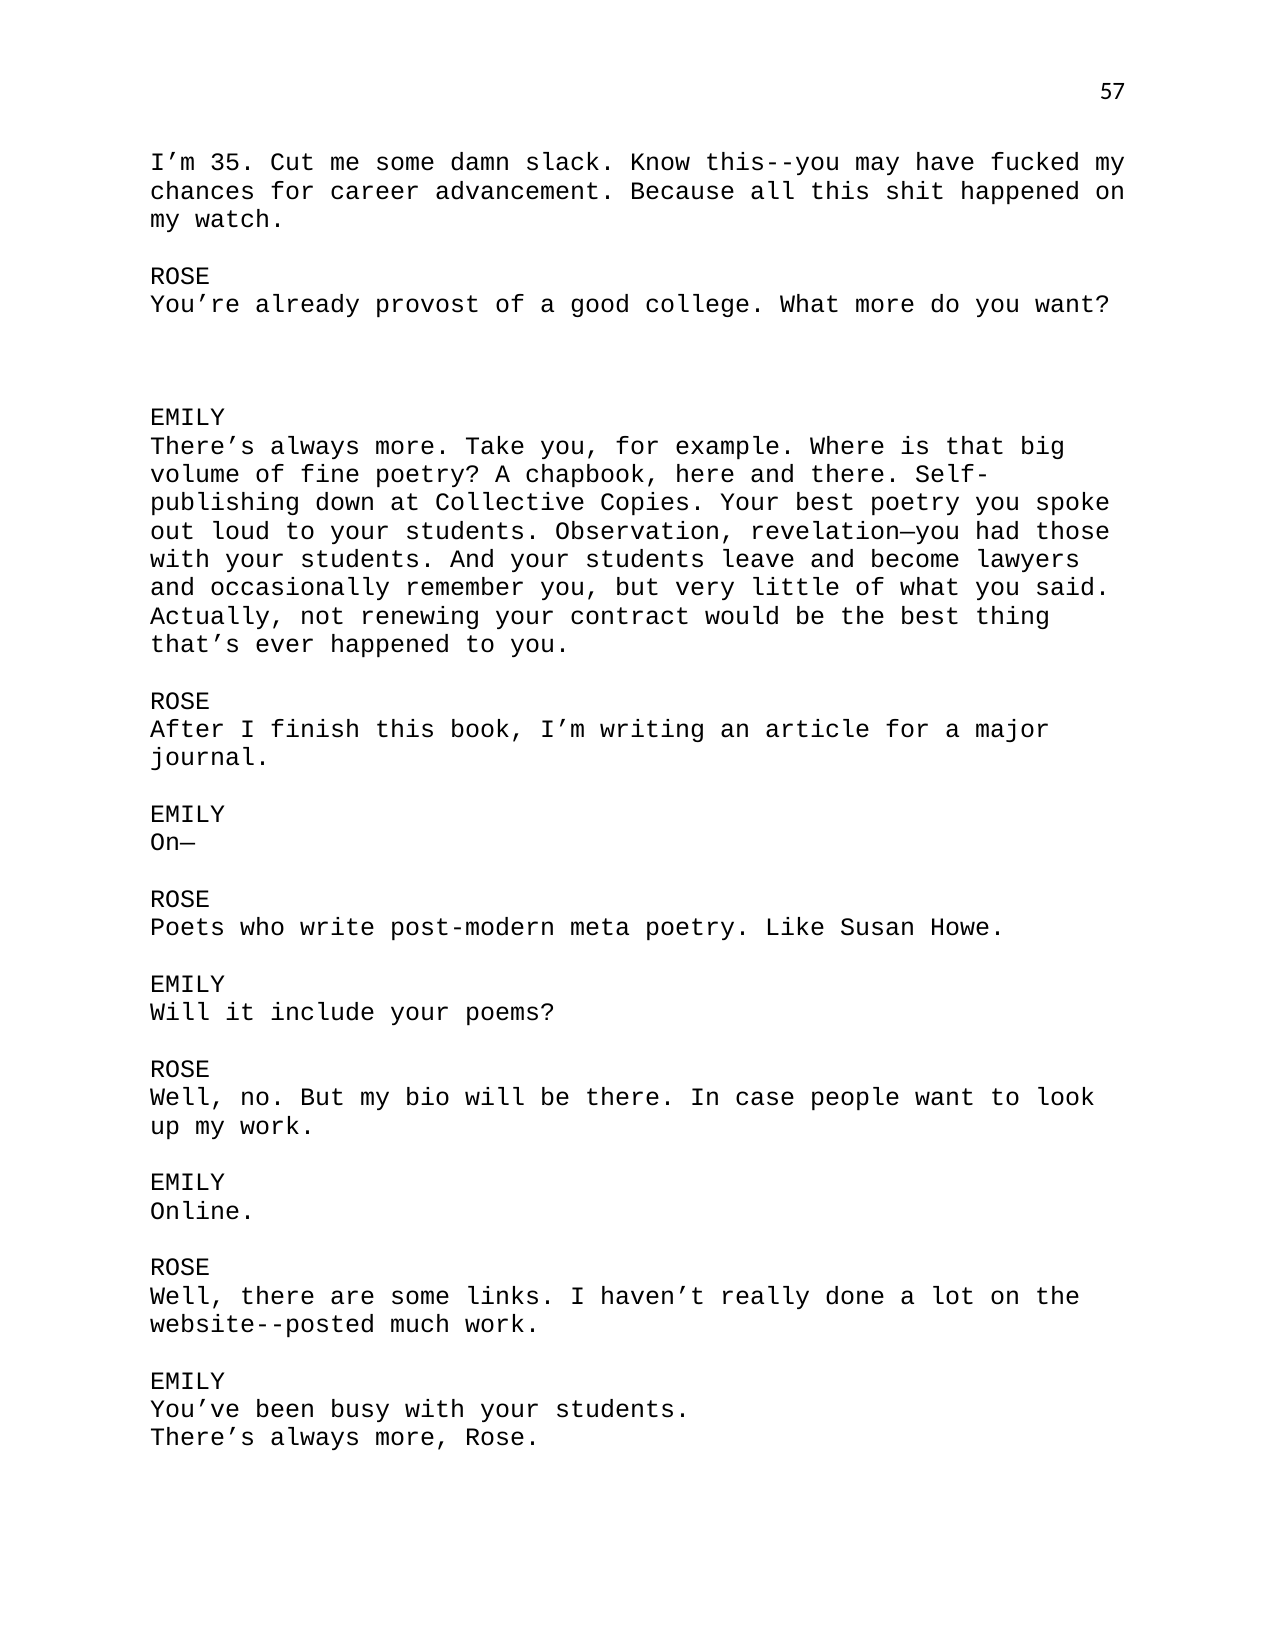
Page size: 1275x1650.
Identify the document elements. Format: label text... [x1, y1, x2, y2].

text There’s always more, Rose. [150, 1425, 1125, 1453]
text EMILY [150, 802, 1125, 830]
text ROSE [150, 1255, 1125, 1283]
text Poets who write post-modern meta poetry. Like Susan Howe. [150, 915, 1125, 943]
text ROSE [150, 688, 1125, 717]
text Online. [150, 1198, 1125, 1227]
text On— [150, 830, 1125, 858]
text EMILY [150, 1170, 1125, 1198]
text You’re already provost of a good college. What more do you want? [150, 292, 1125, 320]
text ROSE [150, 1057, 1125, 1085]
text You’ve been busy with your students. [150, 1397, 1125, 1425]
text I’m 35. Cut me some damn slack. Know this--you may have fucked my chances for career advancement. Because all this shit happened on my watch. [150, 150, 1125, 235]
text Will it include your poems? [150, 1000, 1125, 1028]
text There’s always more. Take you, for example. Where is that big volume of fine poetry? A chapbook, here and there. Self-publishing down at Collective Copies. Your best poetry you spoke out loud to your students. Observation, revelation—you had those with your students. And your students leave and become lawyers and occasionally remember you, but very little of what you said. Actually, not renewing your contract would be the best thing that’s ever happened to you. [150, 433, 1125, 660]
text ROSE [150, 263, 1125, 292]
text ROSE [150, 887, 1125, 915]
text EMILY [150, 972, 1125, 1000]
text Well, there are some links. I haven’t really done a lot on the website--posted much work. [150, 1283, 1125, 1340]
text After I finish this book, I’m writing an article for a major journal. [150, 717, 1125, 773]
text EMILY [150, 405, 1125, 433]
text Well, no. But my bio will be there. In case people want to look up my work. [150, 1085, 1125, 1142]
text EMILY [150, 1368, 1125, 1397]
